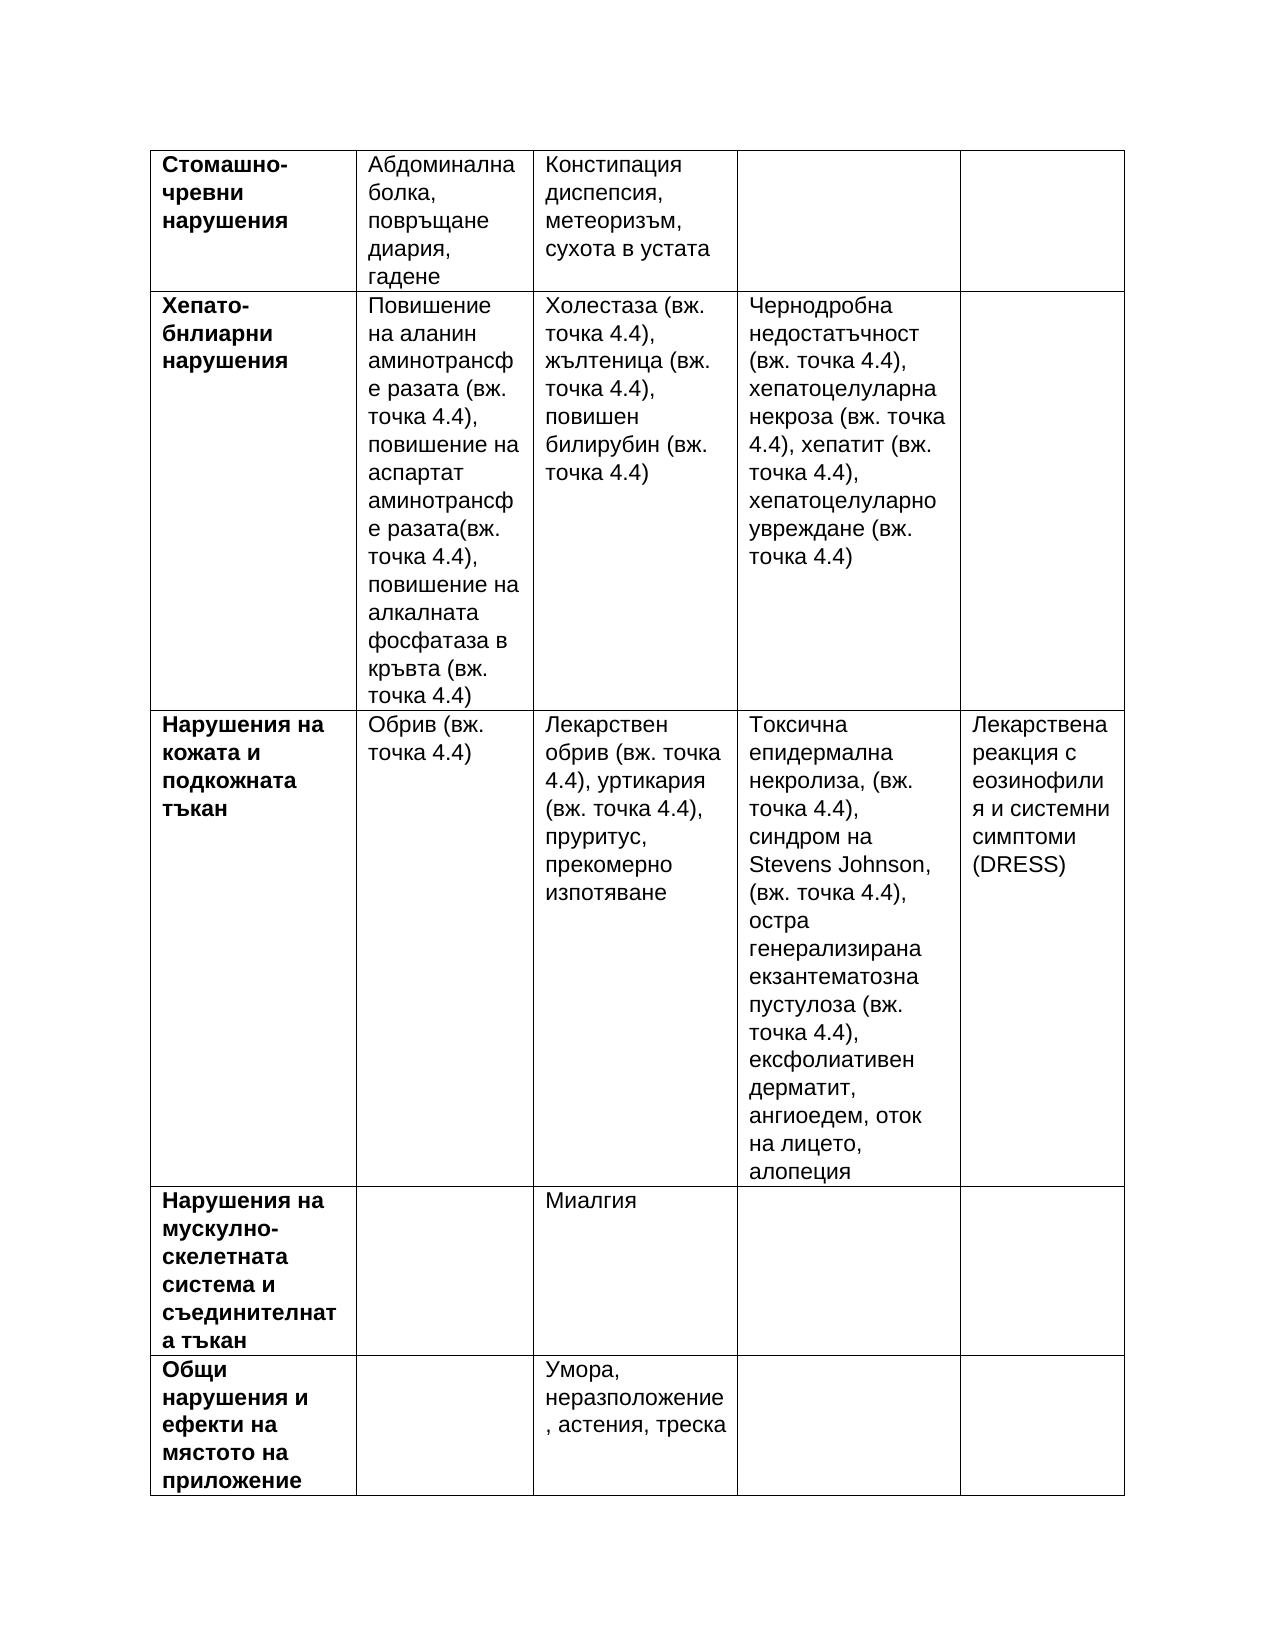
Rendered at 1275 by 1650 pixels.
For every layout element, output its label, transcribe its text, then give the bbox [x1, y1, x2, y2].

table_cell Повишение на аланин аминотрансфе разата (вж. точка 4.4), повишение на аспартат аминотрансфе разата(вж. точка 4.4), повишение на алкалната фосфатаза в кръвта (вж. точка 4.4) [357, 292, 533, 710]
table_cell Холестаза (вж. точка 4.4), жълтеница (вж. точка 4.4), повишен билирубин (вж. точка 4.4) [534, 292, 737, 710]
table_cell Нарушения на мускулно- скелетната система и съединителната тъкан [151, 1187, 356, 1354]
table_cell Общи нарушения и ефекти на мястото на приложение [151, 1356, 356, 1495]
table_cell Умора, неразположение, астения, треска [534, 1356, 737, 1495]
table_cell [738, 151, 960, 291]
table_cell Стомашно- чревни нарушения [151, 151, 356, 291]
table_cell [357, 1187, 533, 1354]
table_cell Лекарствен обрив (вж. точка 4.4), уртикария (вж. точка 4.4), пруритус, прекомерно изпотяване [534, 711, 737, 1186]
table_cell [961, 1187, 1124, 1354]
table_cell Чернодробна недостатъчност (вж. точка 4.4), хепатоцелуларна некроза (вж. точка 4.4), хепатит (вж. точка 4.4), хепатоцелуларно увреждане (вж. точка 4.4) [738, 292, 960, 710]
table_cell Обрив (вж. точка 4.4) [357, 711, 533, 1186]
table_cell [961, 292, 1124, 710]
table_cell [738, 1356, 960, 1495]
table_cell Констипация диспепсия, метеоризъм, сухота в устата [534, 151, 737, 291]
table_cell [961, 151, 1124, 291]
table_cell Токсична епидермална некролиза, (вж. точка 4.4), синдром на Stevens Johnson, (вж. точка 4.4), остра генерализирана екзантематозна пустулоза (вж. точка 4.4), ексфолиативен дерматит, ангиоедем, оток на лицето, алопеция [738, 711, 960, 1186]
table_cell [738, 1187, 960, 1354]
table_cell Абдоминална болка, повръщане диария, гадене [357, 151, 533, 291]
table_cell [961, 1356, 1124, 1495]
table_cell [357, 1356, 533, 1495]
table_cell Миалгия [534, 1187, 737, 1354]
table_cell Нарушения на кожата и подкожната тъкан [151, 711, 356, 1186]
table_cell Хепато- бнлиарни нарушения [151, 292, 356, 710]
table_cell Лекарствена реакция с еозинофилия и системни симптоми (DRESS) [961, 711, 1124, 1186]
